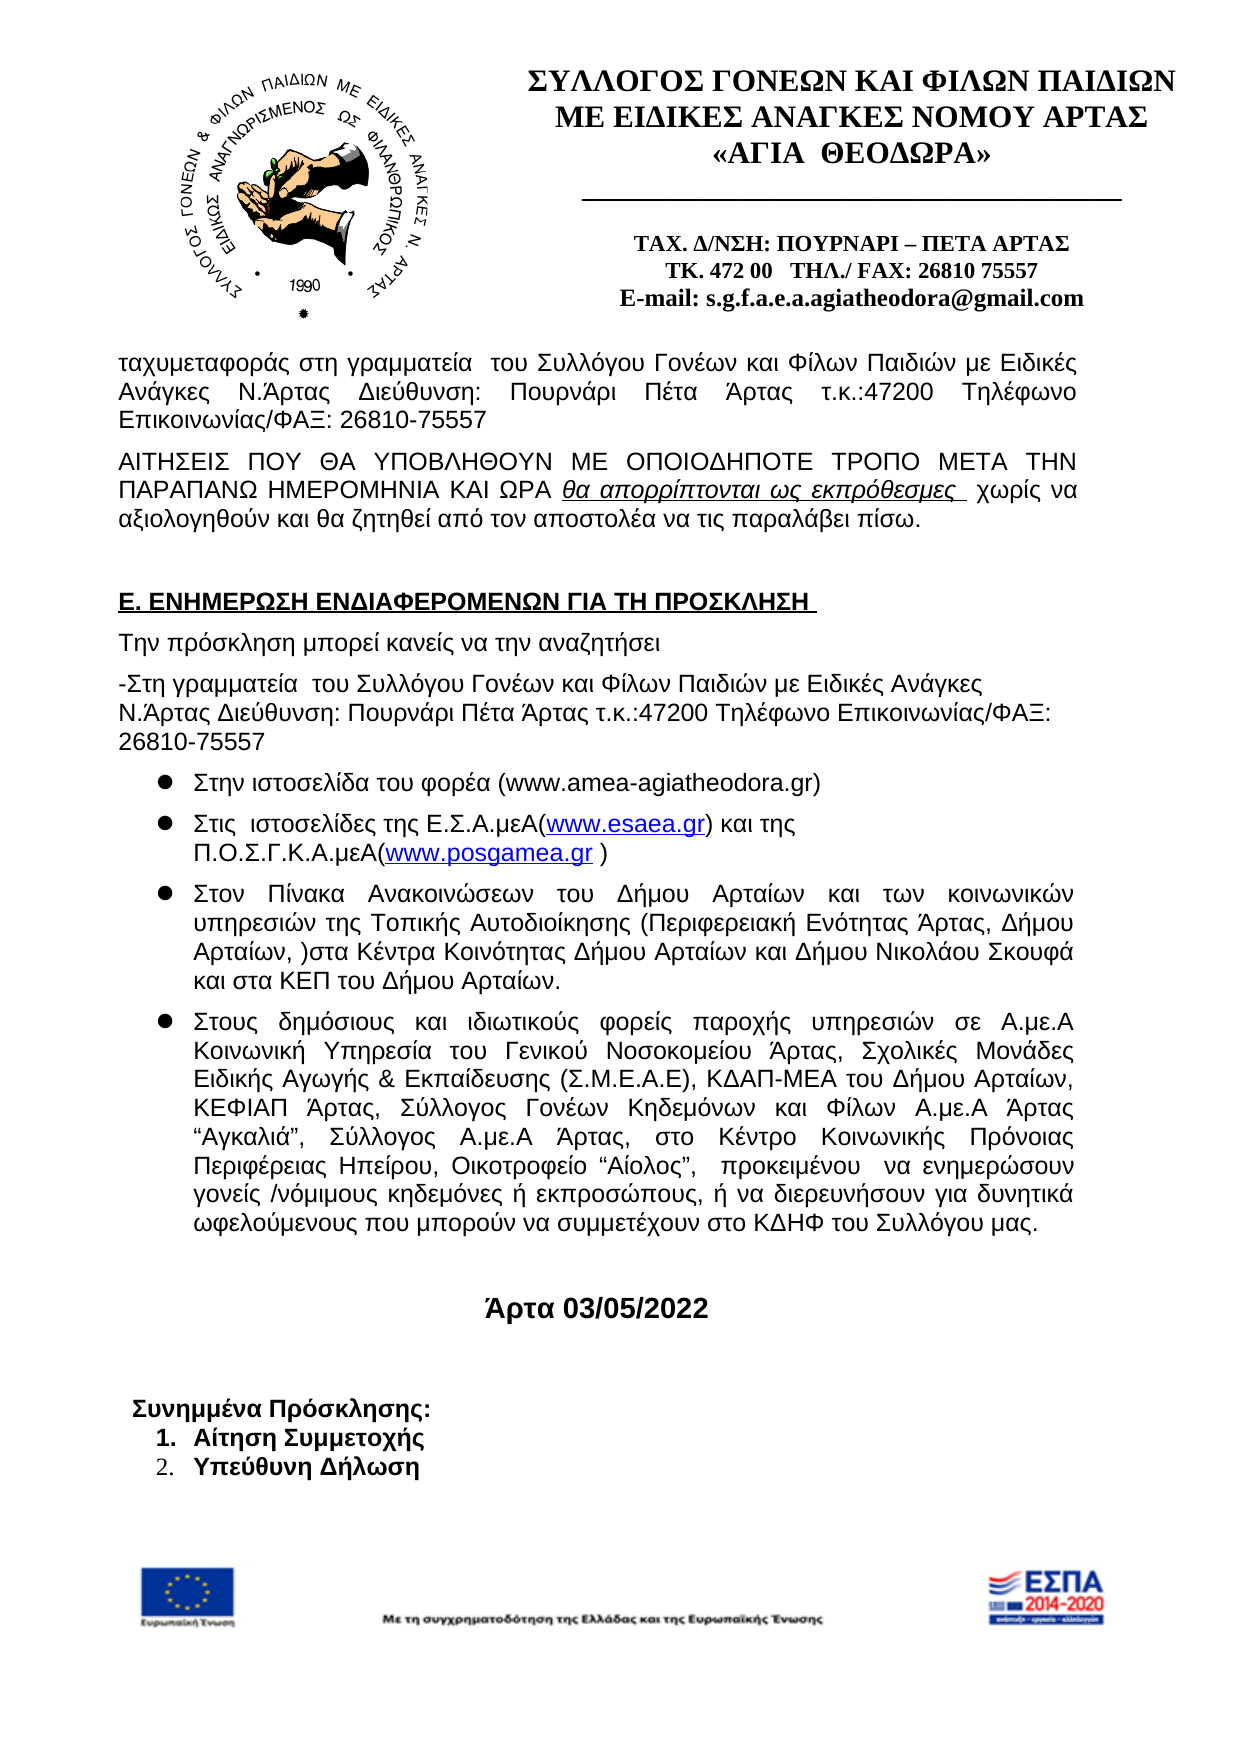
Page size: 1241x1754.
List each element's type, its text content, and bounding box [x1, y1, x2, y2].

picture [118, 1517, 1151, 1681]
text ΑΙΤΗΣΕΙΣ ΠΟΥ ΘΑ ΥΠΟΒΛΗΘΟΥΝ ΜΕ ΟΠΟΙΟΔΗΠΟΤΕ ΤΡΟΠΟ ΜΕΤΑ ΤΗΝ ΠΑΡΑΠΑΝΩ ΗΜΕΡΟΜΗΝΙΑ ΚΑΙ ΩΡΑ θα απορρίπτονται ως εκπρόθεσμες χωρίς να αξιολογηθούν και θα ζητηθεί από τον αποστολέα να τις παραλάβει πίσω. [118, 447, 1078, 533]
text Ε. ΕΝΗΜΕΡΩΣΗ ΕΝΔΙΑΦΕΡΟΜΕΝΩΝ ΓΙΑ ΤΗ ΠΡΟΣΚΛΗΣΗ [118, 587, 1078, 615]
text Άρτα 03/05/2022 [118, 1291, 1075, 1324]
list Στους δημόσιους και ιδιωτικούς φορείς παροχής υπηρεσιών σε Α.με.Α Κοινωνική Υπηρεσία του Γενικού Νοσοκομείου Άρτας, Σχολικές Μονάδες Ειδικής Αγωγής & Εκπαίδευσης (Σ.Μ.Ε.Α.Ε), ΚΔΑΠ-ΜΕΑ του Δήμου Αρταίων, ΚΕΦΙΑΠ Άρτας, Σύλλογος Γονέων Κηδεμόνων και Φίλων Α.με.Α Άρτας “Αγκαλιά”, Σύλλογος Α.με.Α Άρτας, στο Κέντρο Κοινωνικής Πρόνοιας Περιφέρειας Ηπείρου, Οικοτροφείο “Αίολος”, προκειμένου να ενημερώσουν γονείς /νόμιμους κηδεμόνες ή εκπροσώπους, ή να διερευνήσουν για δυνητικά ωφελούμενους που μπορούν να συμμετέχουν στο ΚΔΗΦ του Συλλόγου μας. [156, 1007, 1075, 1237]
list Αίτηση Συμμετοχής [156, 1423, 1078, 1452]
text -Στη γραμματεία του Συλλόγου Γονέων και Φίλων Παιδιών με Ειδικές Ανάγκες Ν.Άρτας Διεύθυνση: Πουρνάρι Πέτα Άρτας τ.κ.:47200 Τηλέφωνο Επικοινωνίας/ΦΑΞ: 26810-75557 [118, 669, 1078, 755]
list Στις ιστοσελίδες της Ε.Σ.Α.μεΑ(www.esaea.gr) και της Π.Ο.Σ.Γ.Κ.Α.μεΑ(www.posgamea.gr ) [156, 809, 1075, 867]
text Την πρόσκληση μπορεί κανείς να την αναζητήσει [118, 628, 1078, 657]
list Στην ιστοσελίδα του φορέα (www.amea-agiatheodora.gr) [156, 768, 1075, 797]
text Συνημμένα Πρόσκλησης: [118, 1394, 1078, 1423]
list Στον Πίνακα Ανακοινώσεων του Δήμου Αρταίων και των κοινωνικών υπηρεσιών της Τοπικής Αυτοδιοίκησης (Περιφερειακή Ενότητας Άρτας, Δήμου Αρταίων, )στα Κέντρα Κοινότητας Δήμου Αρταίων και Δήμου Νικολάου Σκουφά και στα ΚΕΠ του Δήμου Αρταίων. [156, 879, 1075, 994]
picture [180, 73, 428, 319]
list Υπεύθυνη Δήλωση [156, 1452, 1078, 1481]
